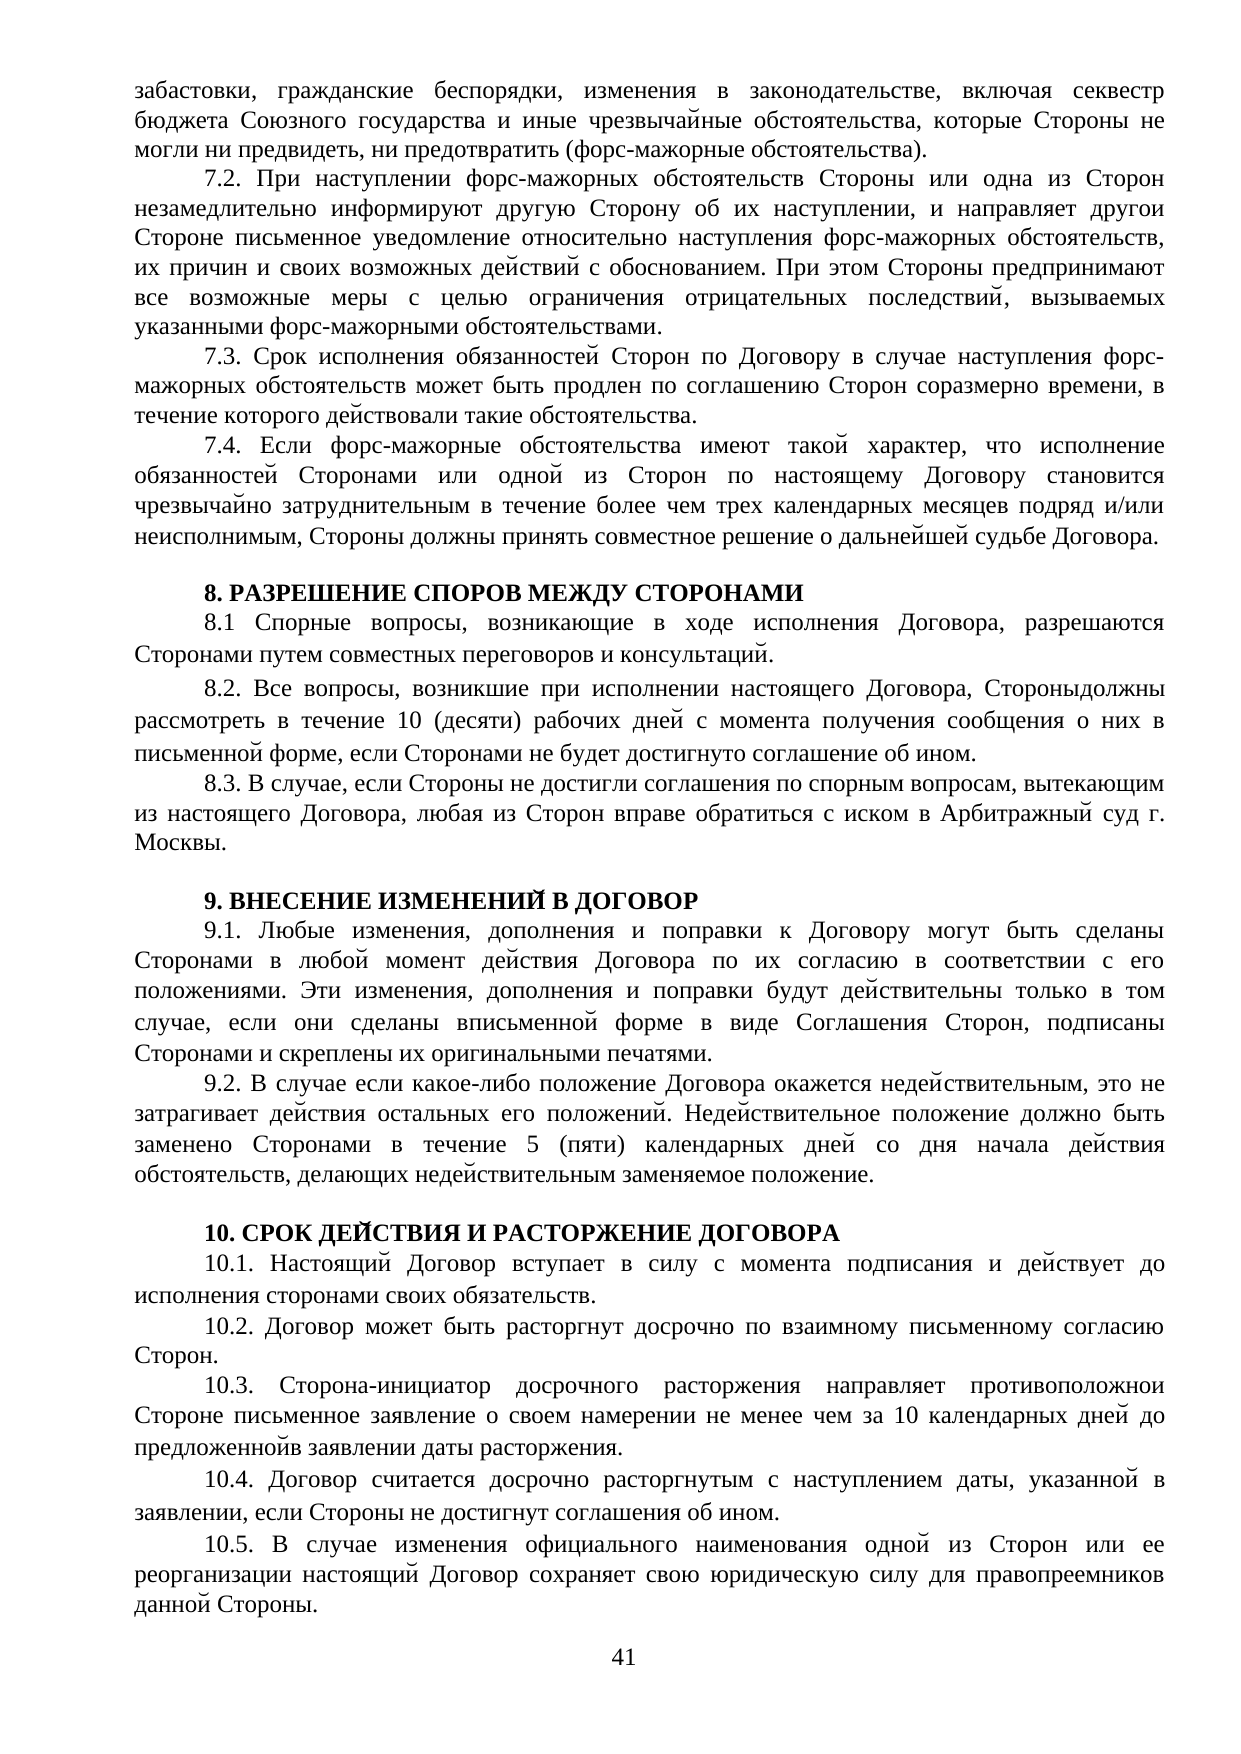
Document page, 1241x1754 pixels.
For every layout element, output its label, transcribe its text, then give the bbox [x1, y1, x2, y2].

text 10.2. Договор может быть расторгнут досрочно по взаимному письменному согласию Сторон. [134, 1311, 1165, 1368]
text 10. СРОК ДЕЙСТВИЯ И РАСТОРЖЕНИЕ ДОГОВОРА [134, 1216, 1165, 1247]
text 8.3. В случае, если Стороны не достигли соглашения по спорным вопросам, вытекающим из настоящего Договора, любая из Сторон вправе обратиться с иском в Арбитражный суд г. Москвы. [134, 768, 1165, 856]
text 10.4. Договор считается досрочно расторгнутым с наступлением даты, указанной в заявлении, если Стороны не достигнут соглашения об ином. [134, 1463, 1165, 1527]
text 9. ВНЕСЕНИЕ ИЗМЕНЕНИЙ В ДОГОВОР [134, 885, 1165, 915]
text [134, 75, 1165, 163]
text 9.1. Любые изменения, дополнения и поправки к Договору могут быть сделаны Сторонами в любой момент действия Договора по их согласию в соответствии с его положениями. Эти изменения, дополнения и поправки будут действительны только в том случае, если они сделаны в письменной форме в виде Соглашения Сторон, подписаны Сторонами и скреплены их оригинальными печатями. [134, 915, 1165, 1067]
text 10.1. Настоящий Договор вступает в силу с момента подписания и действует до исполнения сторонами своих обязательств. [134, 1247, 1165, 1311]
text 10.5. В случае изменения официального наименования одной из Сторон или ее реорганизации настоящий Договор сохраняет свою юридическую силу для правопреемников данной Стороны. [134, 1527, 1165, 1618]
text 7.3. Срок исполнения обязанностей Сторон по Договору в случае наступления форс- мажорных обстоятельств может быть продлен по соглашению Сторон соразмерно времени, в течение которого действовали такие обстоятельства. [134, 339, 1165, 429]
text 9.2. В случае если какое-либо положение Договора окажется недействительным, это не затрагивает действия остальных его положений. Недействительное положение должно быть заменено Сторонами в течение 5 (пяти) календарных дней со дня начала действия обстоятельств, делающих недействительным заменяемое положение. [134, 1067, 1165, 1188]
text 10.3. Сторона-инициатор досрочного расторжения направляет противоположной Стороне письменное заявление о своем намерении не менее чем за 10 календарных дней до предложенной в заявлении даты расторжения. [134, 1368, 1165, 1463]
text 8.2. Все вопросы, возникшие при исполнении настоящего Договора, Стороны должны рассмотреть в течение 10 (десяти) рабочих дней с момента получения сообщения о них в письменной форме, если Сторонами не будет достигнуто соглашение об ином. [134, 670, 1165, 768]
text 8.1 Спорные вопросы, возникающие в ходе исполнения Договора, разрешаются Сторонами путем совместных переговоров и консультаций. [134, 607, 1165, 670]
text 8. РАЗРЕШЕНИЕ СПОРОВ МЕЖДУ СТОРОНАМИ [134, 578, 1165, 607]
text 7.4. Если форс-мажорные обстоятельства имеют такой характер, что исполнение обязанностей Сторонами или одной из Сторон по настоящему Договору становится чрезвычайно затруднительным в течение более чем трех календарных месяцев подряд и/или неисполнимым, Стороны должны принять совместное решение о дальнейшей судьбе Договора. [134, 429, 1165, 549]
text 7.2. При наступлении форс-мажорных обстоятельств Стороны или одна из Сторон незамедлительно информируют другую Сторону об их наступлении, и направляет другой Стороне письменное уведомление относительно наступления форс-мажорных обстоятельств, их причин и своих возможных действий с обоснованием. При этом Стороны предпринимают все возможные меры с целью ограничения отрицательных последствий, вызываемых указанными форс-мажорными обстоятельствами. [134, 163, 1165, 339]
